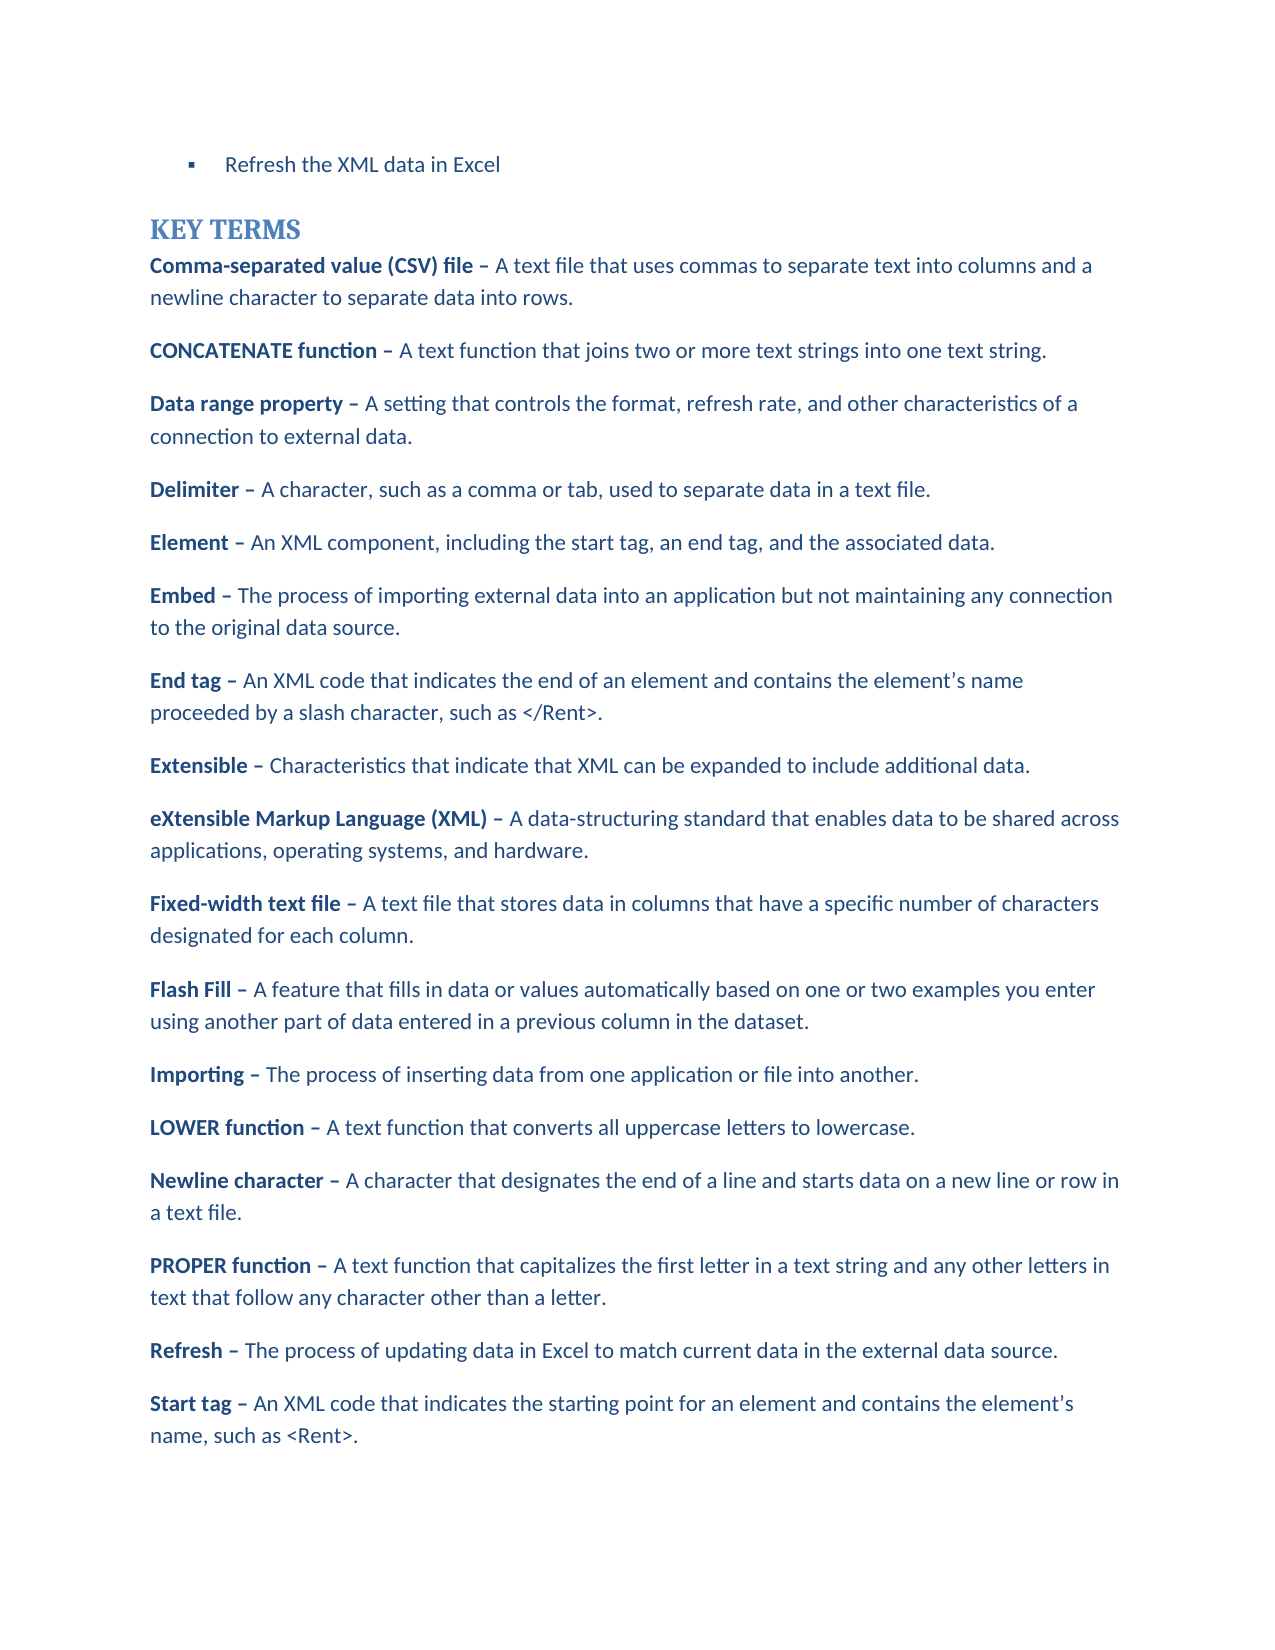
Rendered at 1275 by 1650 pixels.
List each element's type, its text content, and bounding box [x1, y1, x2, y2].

text Newline character – A character that designates the end of a line and starts data on a new line or row in a text file. [150, 1166, 1125, 1226]
text Refresh – The process of updating data in Excel to match current data in the external data source. [150, 1336, 1125, 1364]
subtitle KEY TERMS [150, 213, 1125, 246]
text Fixed-width text file – A text file that stores data in columns that have a specific number of characters designated for each column. [150, 889, 1125, 950]
text CONCATENATE function – A text function that joins two or more text strings into one text string. [150, 337, 1125, 364]
text Comma-separated value (CSV) file – A text file that uses commas to separate text into columns and a newline character to separate data into rows. [150, 251, 1125, 312]
text Element – An XML component, including the start tag, an end tag, and the associated data. [150, 528, 1125, 556]
text Embed – The process of importing external data into an application but not maintaining any connection to the original data source. [150, 581, 1125, 641]
text Importing – The process of inserting data from one application or file into another. [150, 1060, 1125, 1088]
text Data range property – A setting that controls the format, refresh rate, and other characteristics of a connection to external data. [150, 389, 1125, 450]
text Extensible – Characteristics that indicate that XML can be expanded to include additional data. [150, 751, 1125, 779]
text Start tag – An XML code that indicates the starting point for an element and contains the element’s name, such as <Rent>. [150, 1389, 1125, 1449]
text End tag – An XML code that indicates the end of an element and contains the element’s name proceeded by a slash character, such as </Rent>. [150, 666, 1125, 726]
text Delimiter – A character, such as a comma or tab, used to separate data in a text file. [150, 475, 1125, 503]
text LOWER function – A text function that converts all uppercase letters to lowercase. [150, 1113, 1125, 1141]
text eXtensible Markup Language (XML) – A data-structuring standard that enables data to be shared across applications, operating systems, and hardware. [150, 804, 1125, 864]
text PROPER function – A text function that capitalizes the first letter in a text string and any other letters in text that follow any character other than a letter. [150, 1251, 1125, 1311]
text Flash Fill – A feature that fills in data or values automatically based on one or two examples you enter using another part of data entered in a previous column in the dataset. [150, 975, 1125, 1035]
list Refresh the XML data in Excel [187, 150, 1125, 178]
